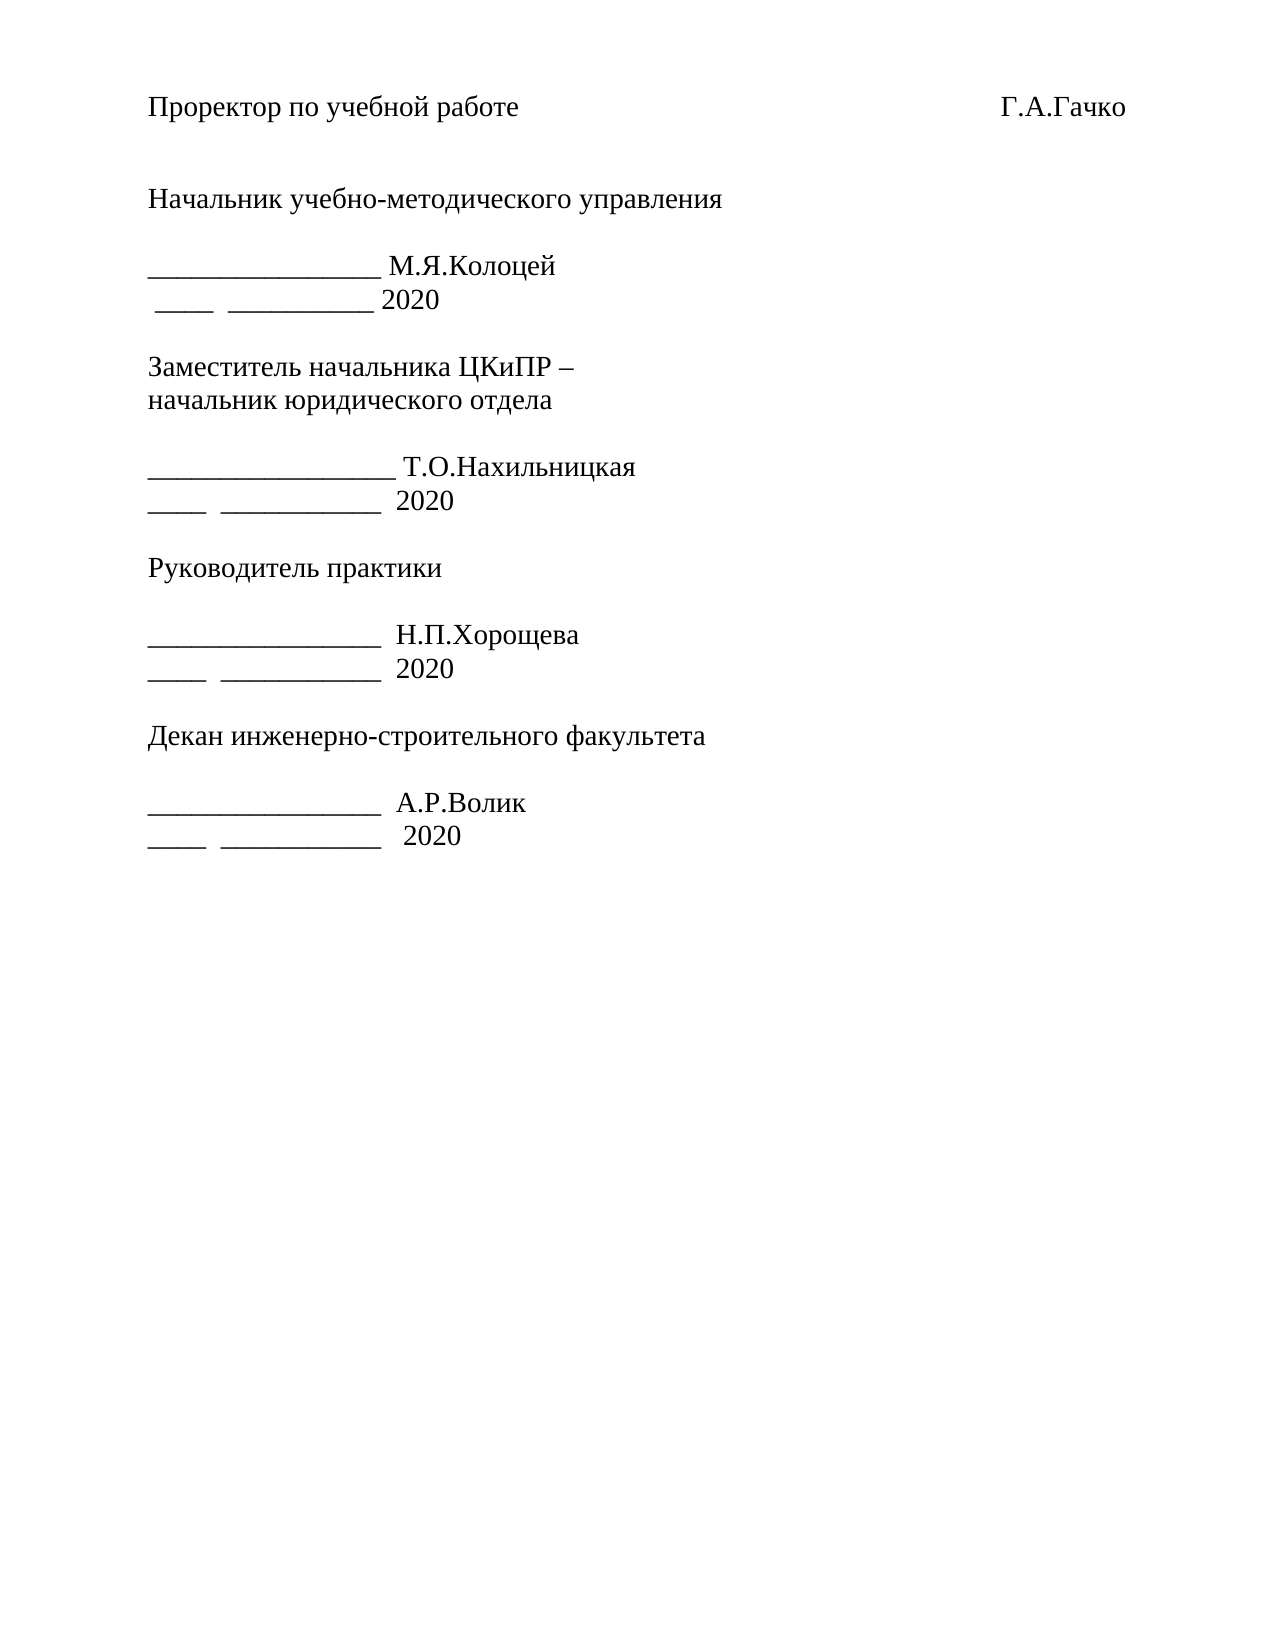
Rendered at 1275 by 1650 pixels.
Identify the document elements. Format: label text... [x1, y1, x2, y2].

text начальник юридического отдела [148, 382, 1186, 416]
text Декан инженерно-строительного факультета [148, 718, 1186, 751]
text Заместитель начальника ЦКиПР – [148, 349, 1186, 382]
text ________________ М.Я.Колоцей [148, 248, 1186, 282]
text ____ ___________ 2020 [148, 818, 1186, 852]
text ____ ___________ 2020 [148, 483, 1186, 517]
text ________________ Н.П.Хорощева [148, 617, 1186, 651]
text Руководитель практики [148, 550, 1186, 584]
text ________________ А.Р.Волик [148, 785, 1186, 818]
text Проректор по учебной работе Г.А.Гачко [148, 89, 1186, 122]
text Начальник учебно-методического управления [148, 184, 1186, 215]
text ____ __________ 2020 [148, 282, 1186, 315]
text ____ ___________ 2020 [148, 651, 1186, 684]
text _________________ Т.О.Нахильницкая [148, 449, 1186, 483]
